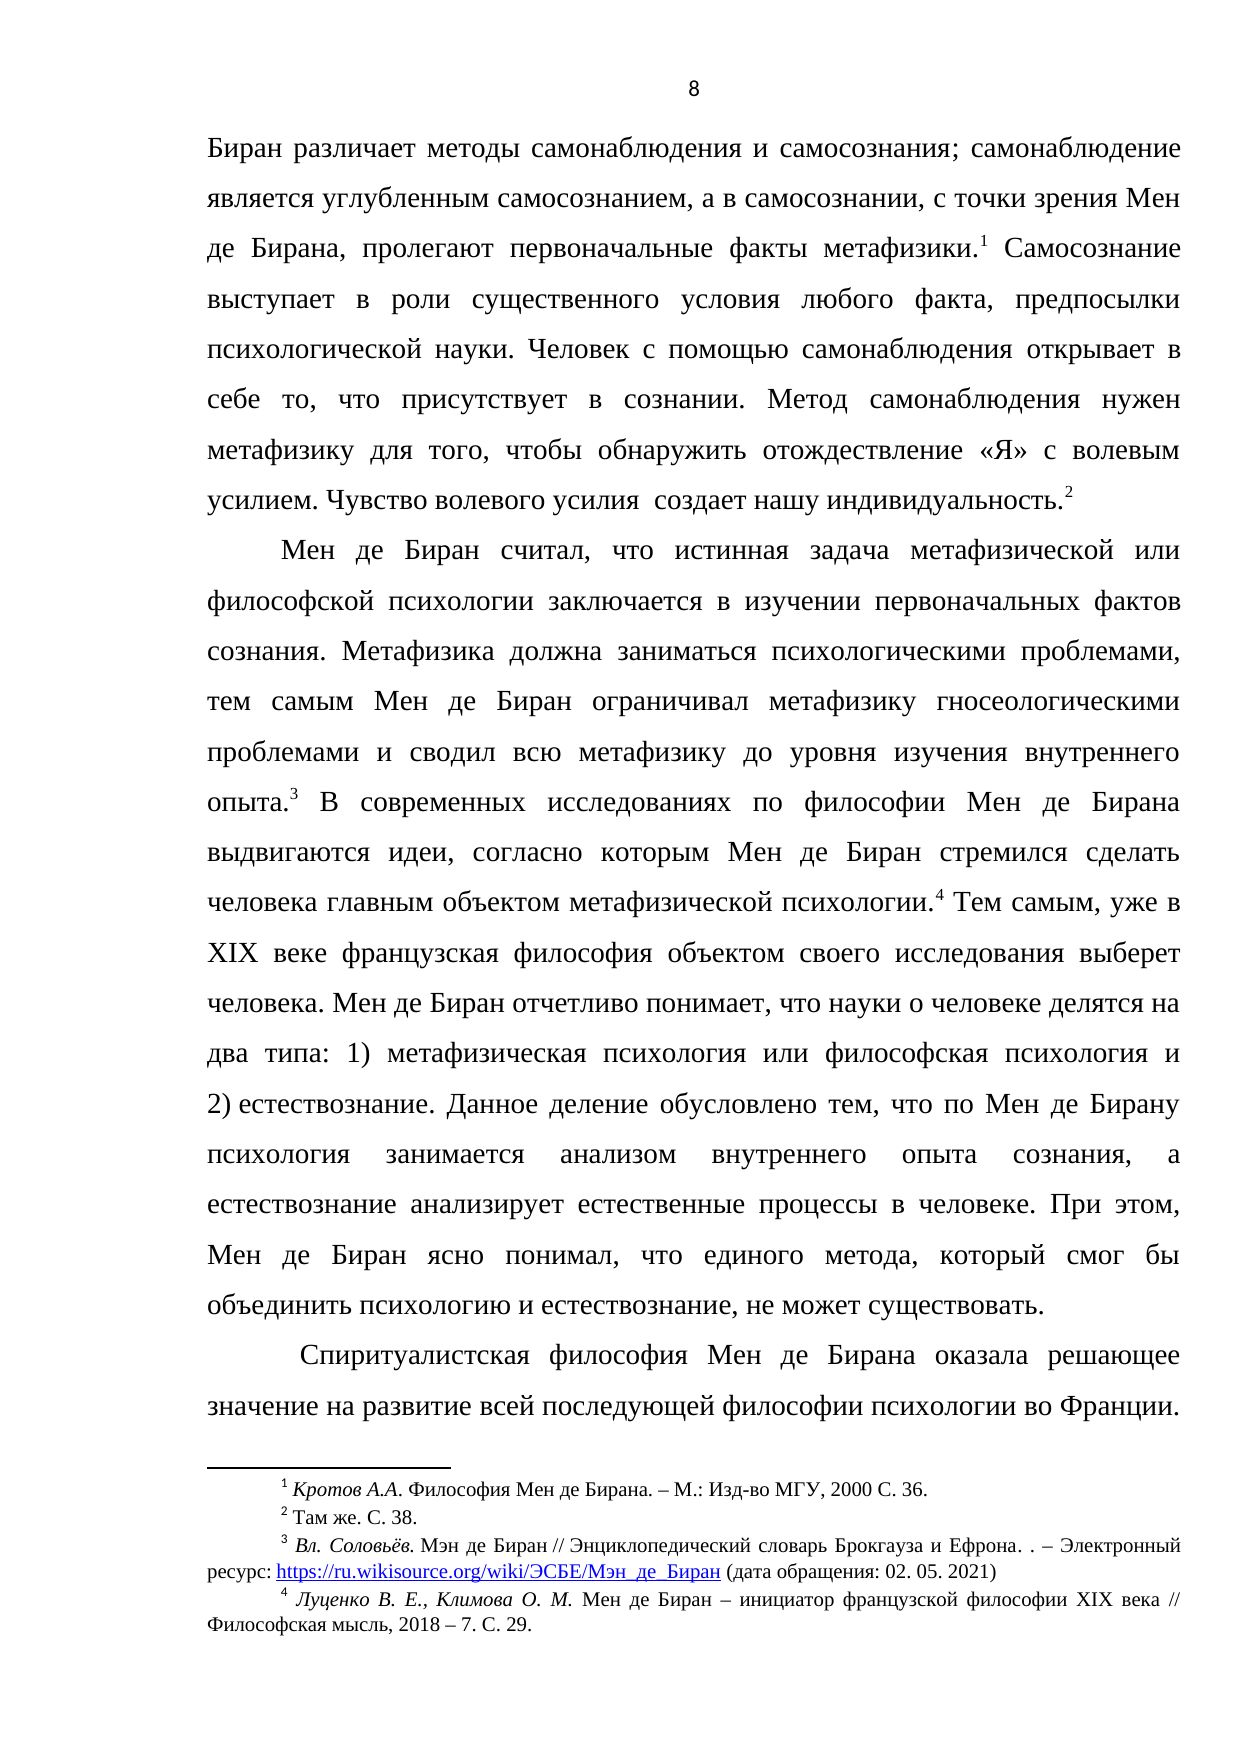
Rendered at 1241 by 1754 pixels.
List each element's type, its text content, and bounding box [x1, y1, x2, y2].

text Мен де Биран считал, что истинная задача метафизической или философской психологии заключается в изучении первоначальных фактов сознания. Метафизика должна заниматься психологическими проблемами, тем самым Мен де Биран ограничивал метафизику гносеологическими проблемами и сводил всю метафизику до уровня изучения внутреннего опыта. В современных исследованиях по философии Мен де Бирана выдвигаются идеи, согласно которым Мен де Биран стремился сделать человека главным объектом метафизической психологии. Тем самым, уже в XIX веке французская философия объектом своего исследования выберет человека. Мен де Биран отчетливо понимает, что науки о человеке делятся на два типа: 1) метафизическая психология или философская психология и 2) естествознание. Данное деление обусловлено тем, что по Мен де Бирану психология занимается анализом внутреннего опыта сознания, а естествознание анализирует естественные процессы в человеке. При этом, Мен де Биран ясно понимал, что единого метода, который смог бы объединить психологию и естествознание, не может существовать. [207, 532, 1181, 1321]
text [207, 1337, 1181, 1421]
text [207, 130, 1181, 516]
